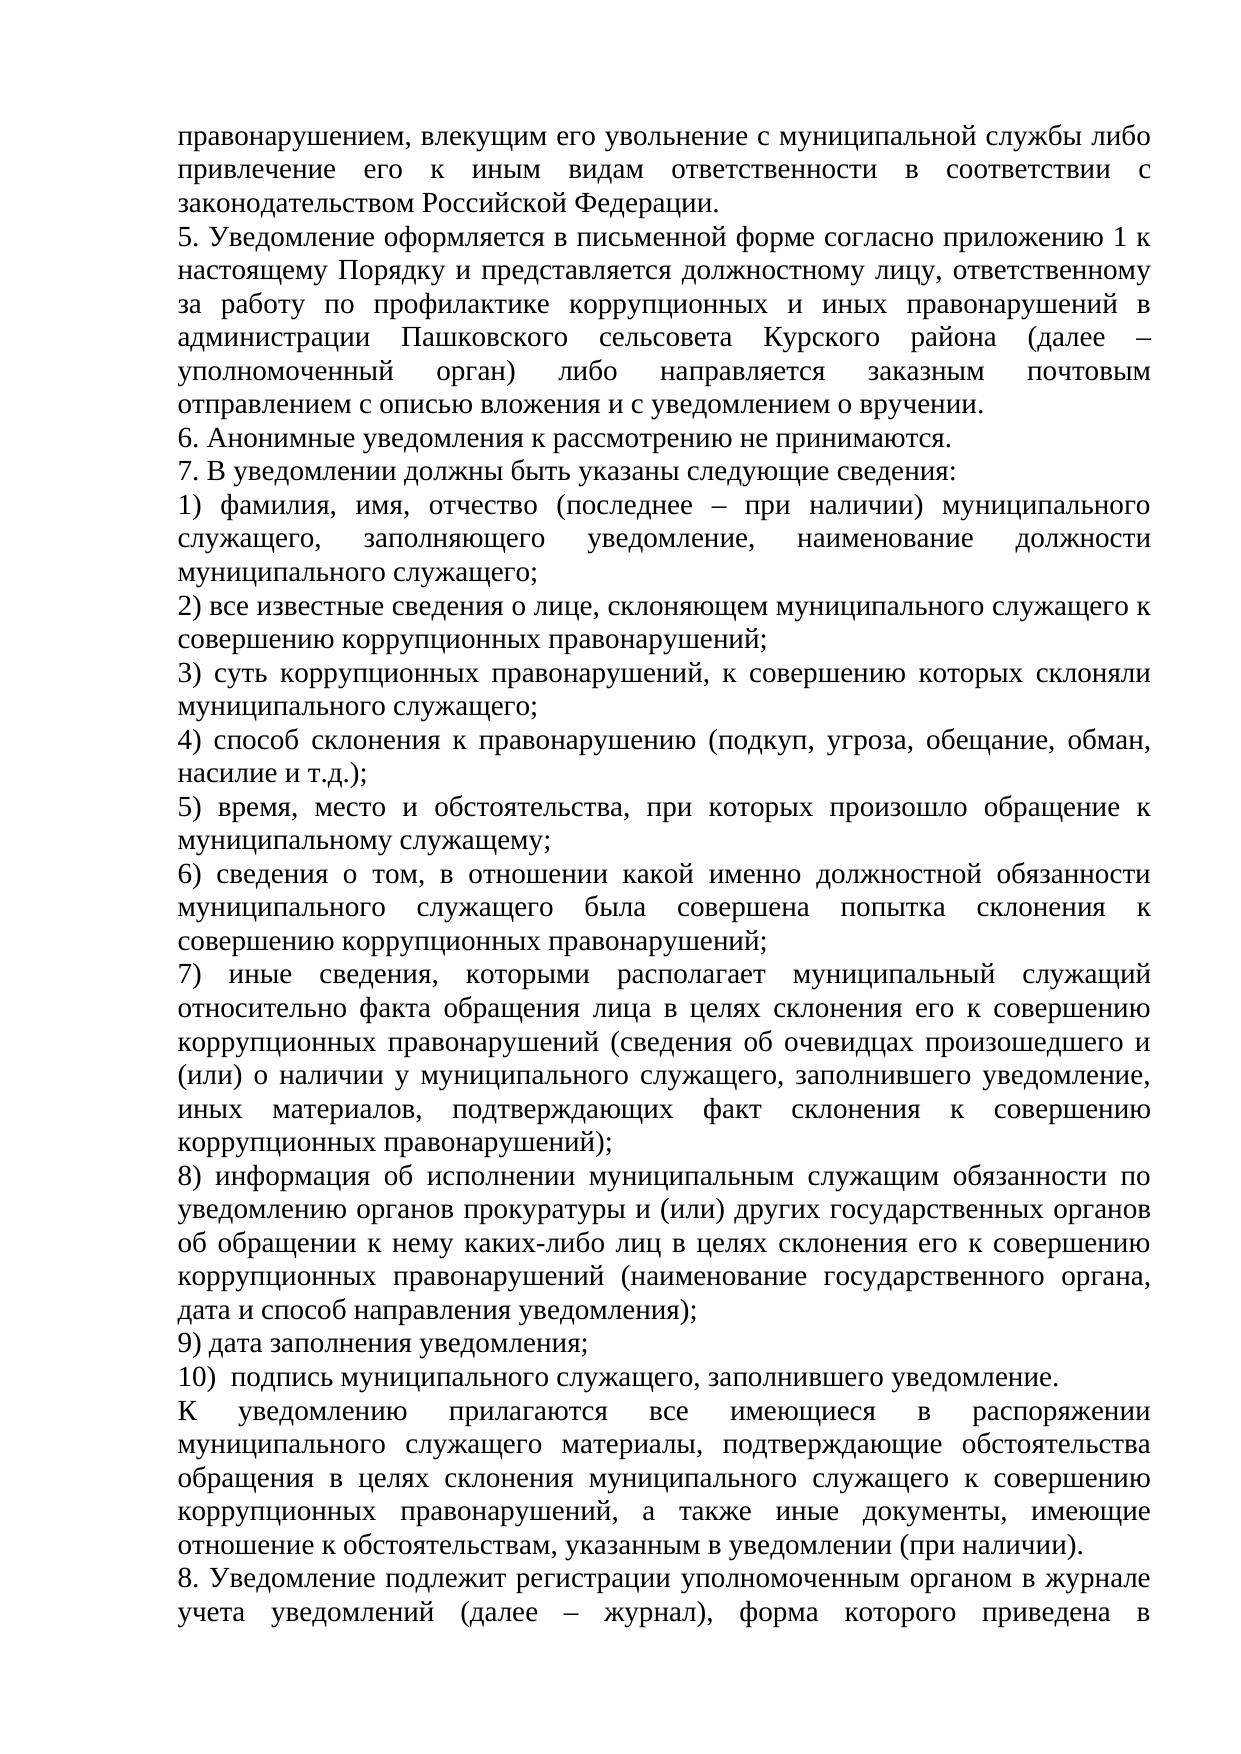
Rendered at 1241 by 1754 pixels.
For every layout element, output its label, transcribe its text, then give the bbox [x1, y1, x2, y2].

text 2) все известные сведения о лице, склоняющем муниципального служащего к совершению коррупционных правонарушений; [177, 588, 1152, 655]
text 7. В уведомлении должны быть указаны следующие сведения: [177, 453, 1152, 487]
text 6) сведения о том, в отношении какой именно должностной обязанности муниципального служащего была совершена попытка склонения к совершению коррупционных правонарушений; [177, 856, 1152, 957]
text 9) дата заполнения уведомления; [177, 1326, 1152, 1359]
text 5. Уведомление оформляется в письменной форме согласно приложению 1 к настоящему Порядку и представляется должностному лицу, ответственному за работу по профилактике коррупционных и иных правонарушений в администрации Пашковского сельсовета Курского района (далее – уполномоченный орган) либо направляется заказным почтовым отправлением с описью вложения и с уведомлением о вручении. [177, 219, 1152, 420]
text 1) фамилия, имя, отчество (последнее – при наличии) муниципального служащего, заполняющего уведомление, наименование должности муниципального служащего; [177, 487, 1152, 588]
text 8) информация об исполнении муниципальным служащим обязанности по уведомлению органов прокуратуры и (или) других государственных органов об обращении к нему каких-либо лиц в целях склонения его к совершению коррупционных правонарушений (наименование государственного органа, дата и способ направления уведомления); [177, 1158, 1152, 1326]
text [177, 1560, 1152, 1627]
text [177, 118, 1152, 219]
text 6. Анонимные уведомления к рассмотрению не принимаются. [177, 420, 1152, 453]
text К уведомлению прилагаются все имеющиеся в распоряжении муниципального служащего материалы, подтверждающие обстоятельства обращения в целях склонения муниципального служащего к совершению коррупционных правонарушений, а также иные документы, имеющие отношение к обстоятельствам, указанным в уведомлении (при наличии). [177, 1393, 1152, 1560]
text 5) время, место и обстоятельства, при которых произошло обращение к муниципальному служащему; [177, 789, 1152, 856]
text 4) способ склонения к правонарушению (подкуп, угроза, обещание, обман, насилие и т.д.); [177, 722, 1152, 789]
text 10) подпись муниципального служащего, заполнившего уведомление. [177, 1359, 1152, 1393]
text 7) иные сведения, которыми располагает муниципальный служащий относительно факта обращения лица в целях склонения его к совершению коррупционных правонарушений (сведения об очевидцах произошедшего и (или) о наличии у муниципального служащего, заполнившего уведомление, иных материалов, подтверждающих факт склонения к совершению коррупционных правонарушений); [177, 957, 1152, 1158]
text 3) суть коррупционных правонарушений, к совершению которых склоняли муниципального служащего; [177, 655, 1152, 722]
